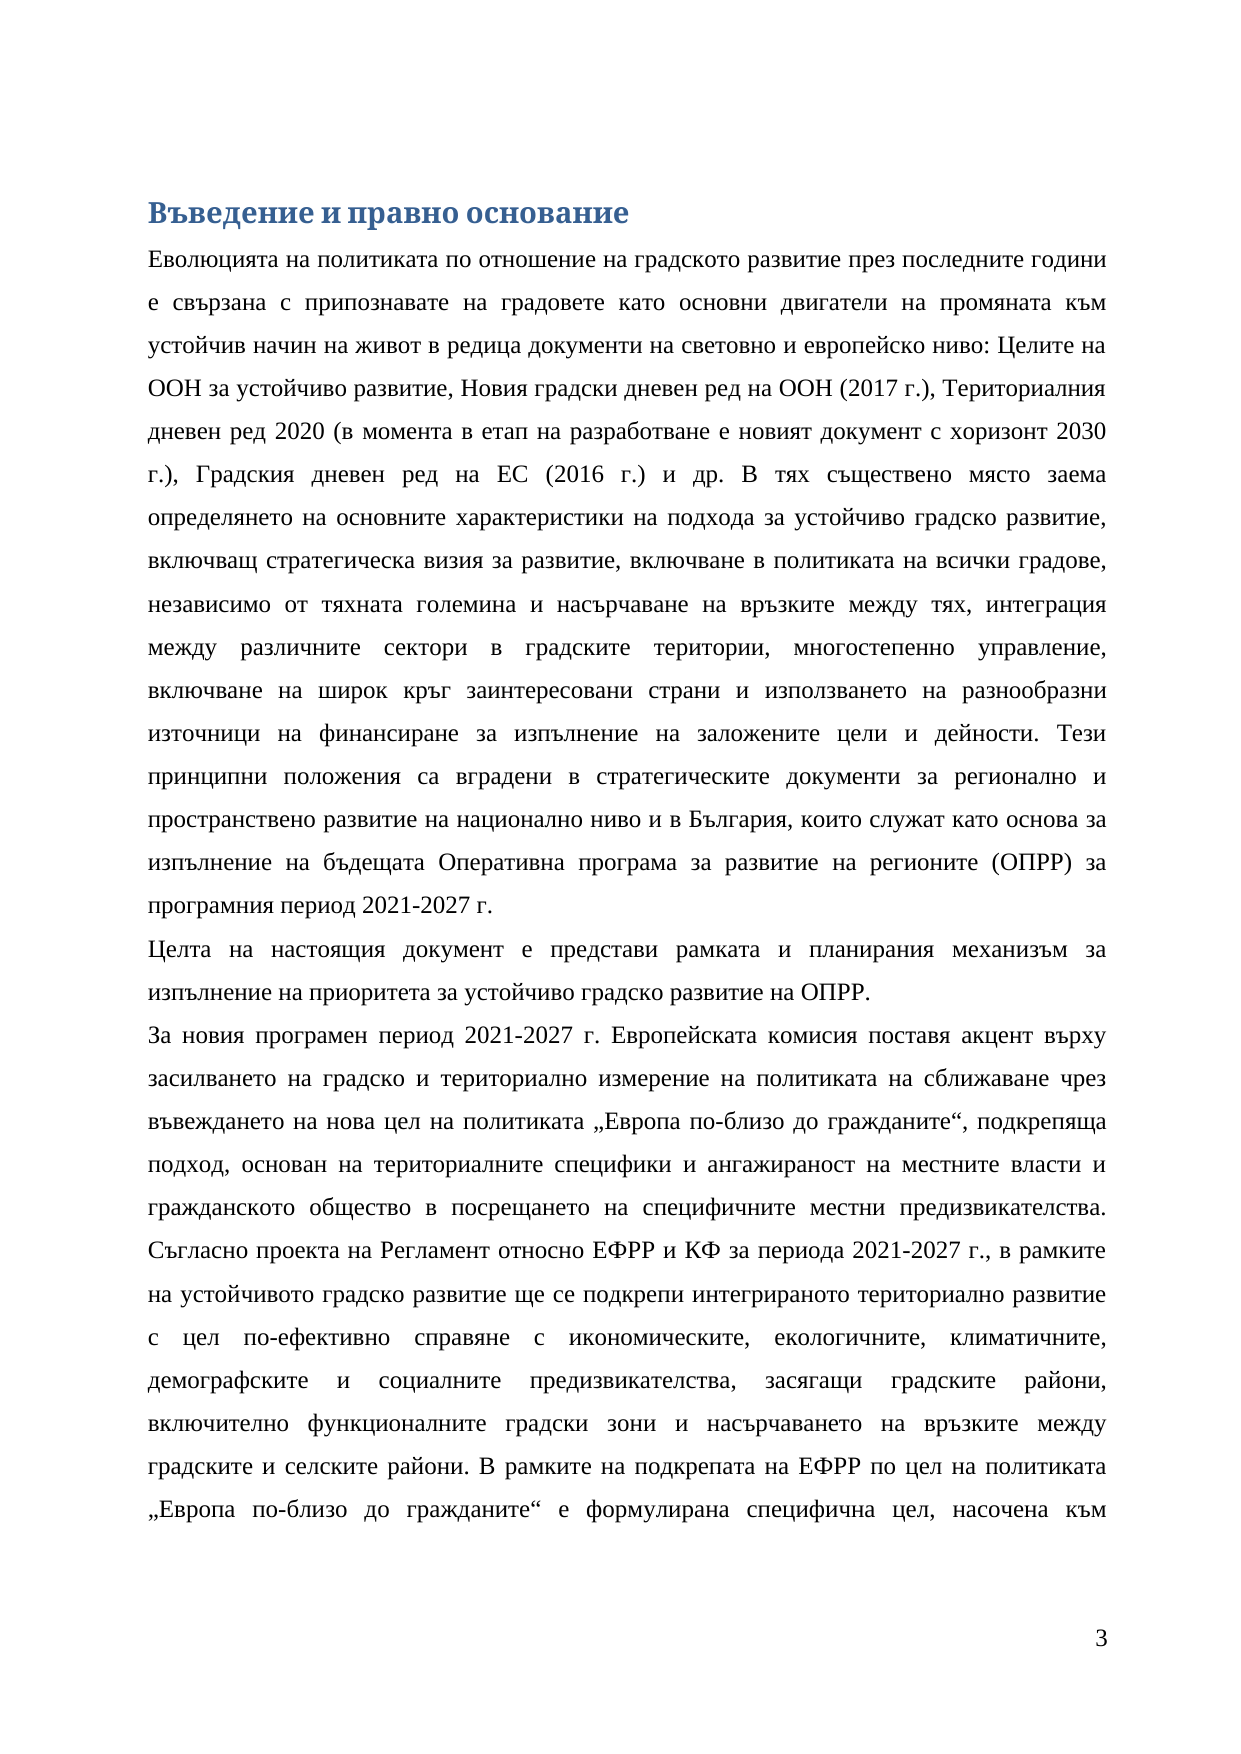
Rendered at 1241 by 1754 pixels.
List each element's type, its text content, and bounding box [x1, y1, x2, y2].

subtitle Въведение и правно основание [148, 198, 1107, 231]
text Еволюцията на политиката по отношение на градското развитие през последните години е свързана с припознавате на градовете като основни двигатели на промяната към устойчив начин на живот в редица документи на световно и европейско ниво: Целите на ООН за устойчиво развитие, Новия градски дневен ред на ООН (2017 г.), Териториалния дневен ред 2020 (в момента в етап на разработване е новият документ с хоризонт 2030 г.), Градския дневен ред на ЕС (2016 г.) и др. В тях съществено място заема определянето на основните характеристики на подхода за устойчиво градско развитие, включващ стратегическа визия за развитие, включване в политиката на всички градове, независимо от тяхната големина и насърчаване на връзките между тях, интеграция между различните сектори в градските територии, многостепенно управление, включване на широк кръг заинтересовани страни и използването на разнообразни източници на финансиране за изпълнение на заложените цели и дейности. Тези принципни положения са вградени в стратегическите документи за регионално и пространствено развитие на национално ниво и в България, които служат като основа за изпълнение на бъдещата Оперативна програма за развитие на регионите (ОПРР) за програмния период 2021-2027 г. [148, 244, 1107, 919]
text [148, 1020, 1107, 1523]
text Целта на настоящия документ е представи рамката и планирания механизъм за изпълнение на приоритета за устойчиво градско развитие на ОПРР. [148, 934, 1107, 1006]
